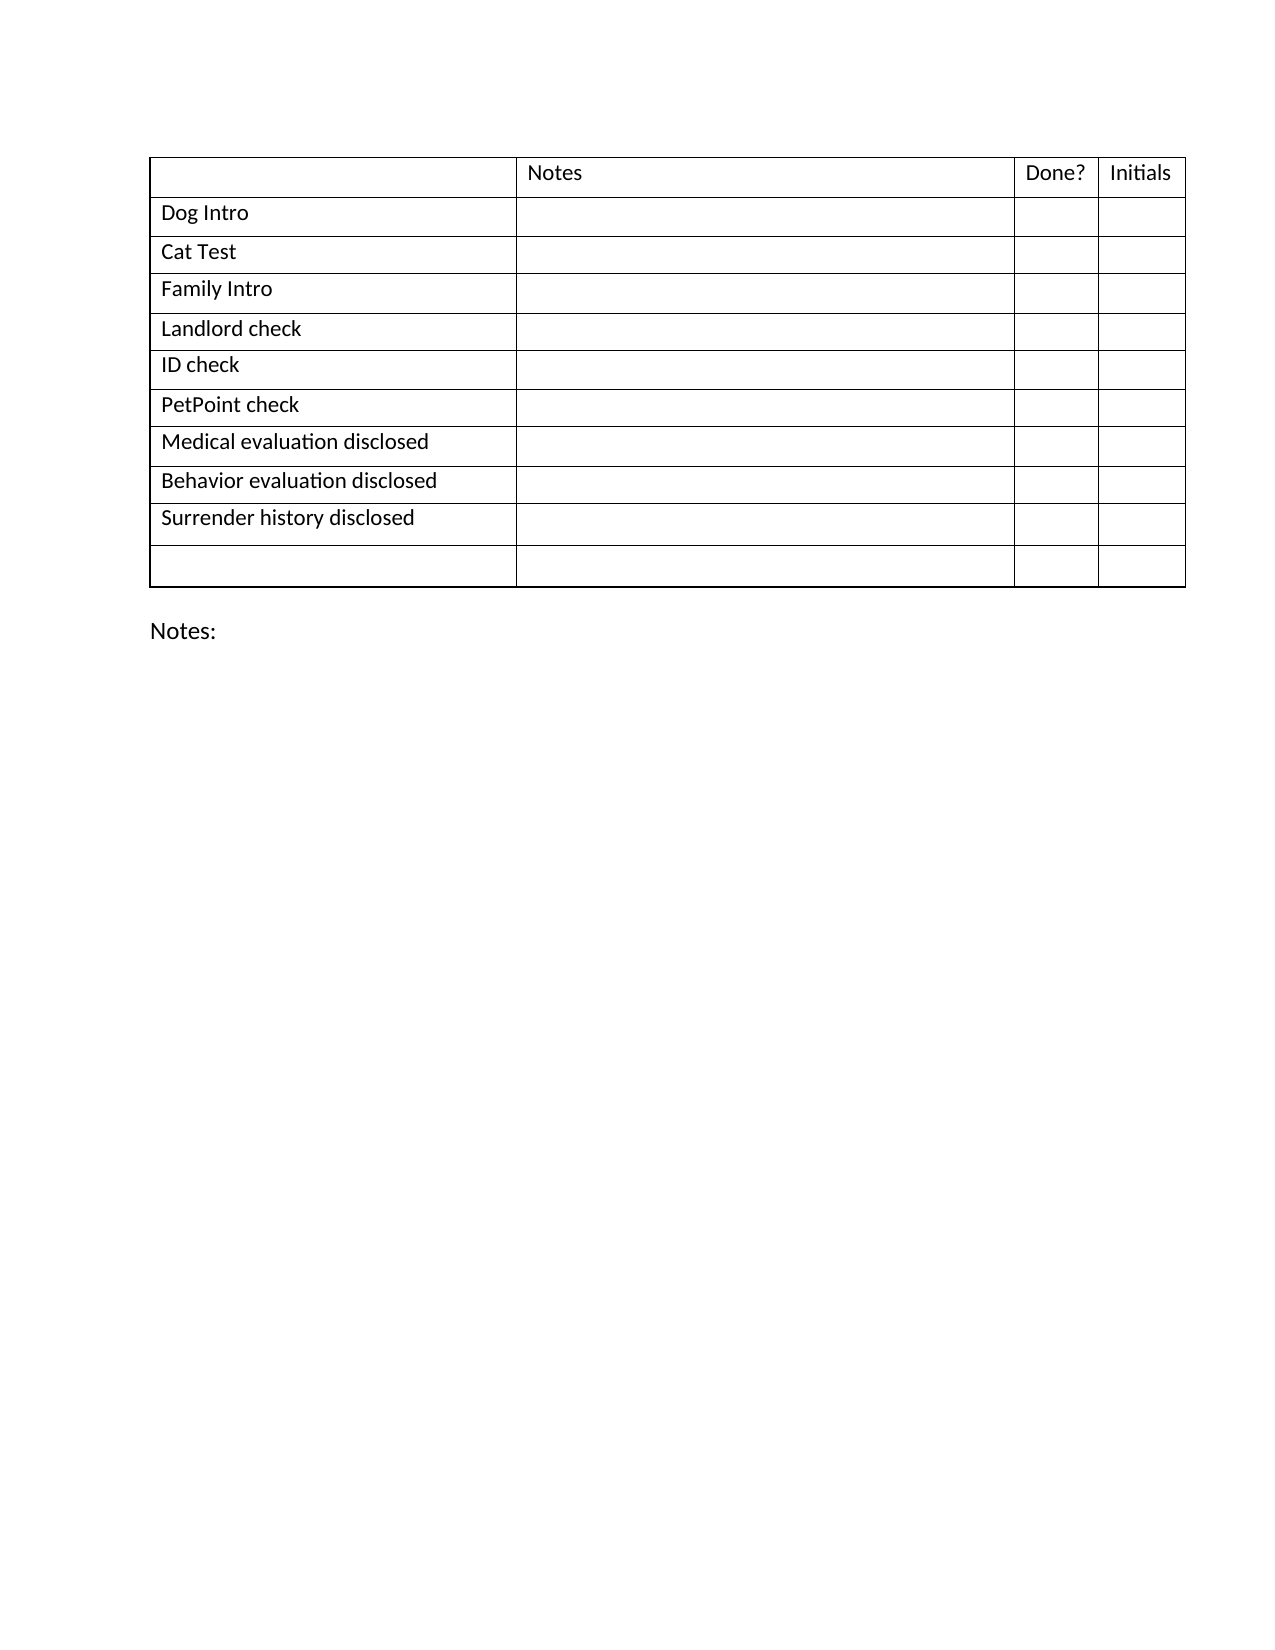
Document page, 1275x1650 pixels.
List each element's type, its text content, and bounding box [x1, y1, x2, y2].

table_cell [1015, 467, 1098, 502]
table_cell Surrender history disclosed [151, 504, 516, 544]
table_header Notes [517, 158, 1014, 197]
table_header Initials [1099, 158, 1185, 197]
table_cell [1099, 198, 1185, 236]
table_cell [517, 546, 1014, 586]
table_cell Behavior evaluation disclosed [151, 467, 516, 502]
table_cell [1015, 390, 1098, 426]
table_cell [517, 314, 1014, 349]
table_cell [1015, 546, 1098, 586]
table_cell [1099, 546, 1185, 586]
table_cell ID check [151, 351, 516, 389]
table_cell [1015, 351, 1098, 389]
text Notes: [150, 616, 1125, 646]
table_cell [1099, 237, 1185, 273]
table_cell [1099, 504, 1185, 544]
table_cell [517, 351, 1014, 389]
table_cell [1099, 351, 1185, 389]
table_cell [1099, 274, 1185, 313]
table_header Done? [1015, 158, 1098, 197]
table_cell [1099, 427, 1185, 466]
table_cell Landlord check [151, 314, 516, 349]
table_cell [517, 504, 1014, 544]
table_cell [517, 274, 1014, 313]
table_header [151, 158, 516, 197]
table_cell [1015, 314, 1098, 349]
table_cell Family Intro [151, 274, 516, 313]
table_cell [517, 427, 1014, 466]
table_cell [517, 237, 1014, 273]
table_cell PetPoint check [151, 390, 516, 426]
table_cell [1015, 504, 1098, 544]
table_cell [1015, 274, 1098, 313]
table_cell [517, 390, 1014, 426]
table_cell Dog Intro [151, 198, 516, 236]
table_cell [1099, 467, 1185, 502]
table_cell [517, 467, 1014, 502]
table_cell [1099, 314, 1185, 349]
table_cell [1099, 390, 1185, 426]
table_cell [1015, 237, 1098, 273]
table_cell [1015, 198, 1098, 236]
table_cell Cat Test [151, 237, 516, 273]
table_cell [151, 546, 516, 586]
table_cell [1015, 427, 1098, 466]
table_cell Medical evaluation disclosed [151, 427, 516, 466]
table_cell [517, 198, 1014, 236]
